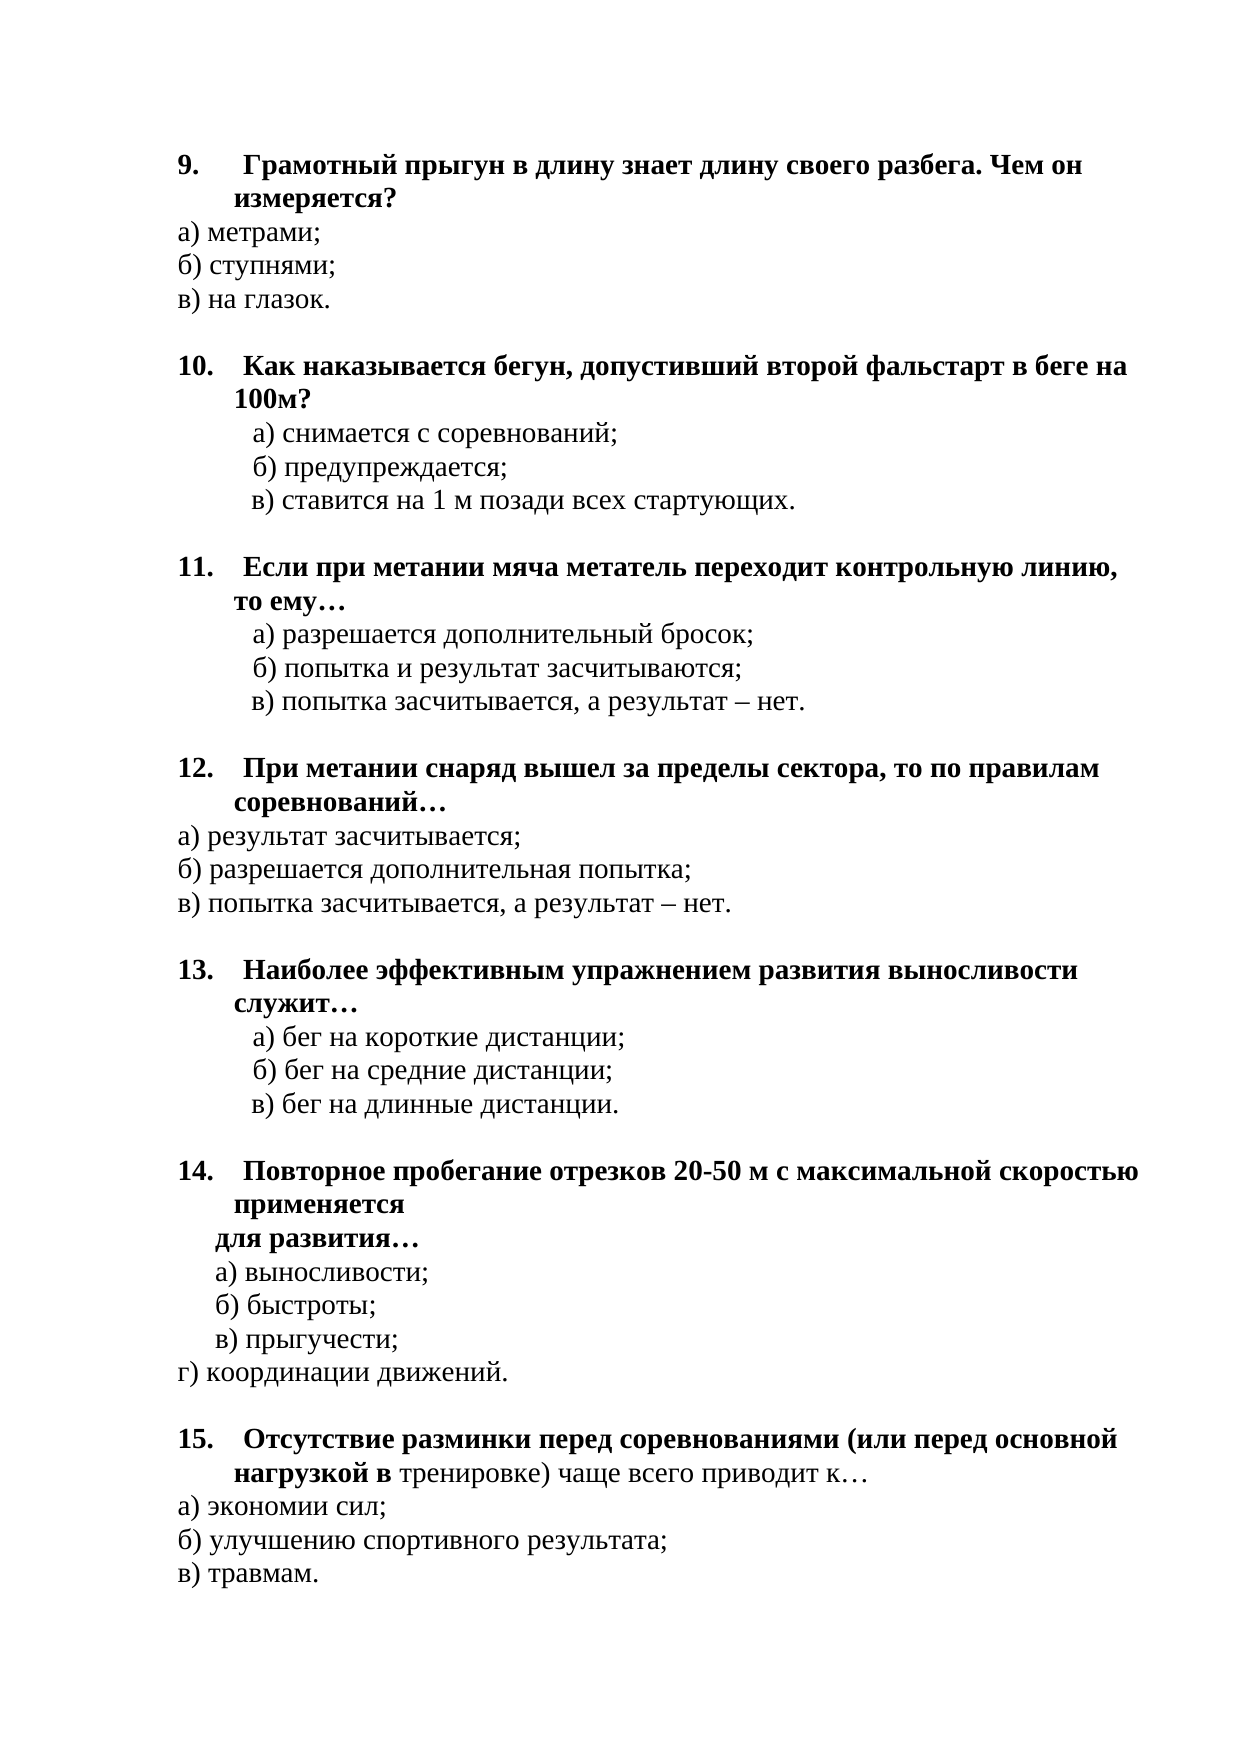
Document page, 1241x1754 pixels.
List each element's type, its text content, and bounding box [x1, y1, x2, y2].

text в) попытка засчитывается, а результат – нет. [177, 885, 1152, 918]
text б) быстроты; [215, 1287, 1152, 1321]
text для развития… [215, 1220, 1152, 1254]
text а) результат засчитывается; [177, 818, 1152, 851]
text а) бег на короткие дистанции; [252, 1019, 1152, 1052]
text б) разрешается дополнительная попытка; [177, 851, 1152, 885]
text 9. Грамотный прыгун в длину знает длину своего разбега. Чем он измеряется? [177, 147, 1152, 214]
text в) бег на длинные дистанции. [177, 1086, 1152, 1119]
text б) попытка и результат засчитываются; [252, 650, 1152, 683]
text б) бег на средние дистанции; [252, 1052, 1152, 1086]
text в) попытка засчитывается, а результат – нет. [177, 683, 1152, 717]
text в) прыгучести; [215, 1321, 1152, 1354]
text в) травмам. [177, 1556, 1152, 1589]
text б) предупреждается; [252, 449, 1152, 482]
text а) метрами; [177, 214, 1152, 247]
text а) снимается с соревнований; [252, 415, 1152, 449]
text б) ступнями; [177, 247, 1152, 281]
text а) выносливости; [215, 1254, 1152, 1287]
text в) ставится на 1 м позади всех стартующих. [215, 482, 1152, 516]
text 11. Если при метании мяча метатель переходит контрольную линию, то ему… [177, 549, 1152, 616]
text г) координации движений. [177, 1354, 1152, 1388]
text 12. При метании снаряд вышел за пределы сектора, то по правилам соревнований… [177, 751, 1152, 818]
text 14. Повторное пробегание отрезков 20-50 м с максимальной скоростью применяется [177, 1153, 1152, 1220]
text а) экономии сил; [177, 1488, 1152, 1522]
text б) улучшению спортивного результата; [177, 1522, 1152, 1556]
text 10. Как наказывается бегун, допустивший второй фальстарт в беге на 100м? [177, 348, 1152, 415]
text а) разрешается дополнительный бросок; [252, 616, 1152, 650]
text 15. Отсутствие разминки перед соревнованиями (или перед основной нагрузкой в тренировке) чаще всего приводит к… [177, 1421, 1152, 1488]
text в) на глазок. [177, 281, 1152, 314]
text 13. Наиболее эффективным упражнением развития выносливости служит… [177, 952, 1152, 1019]
